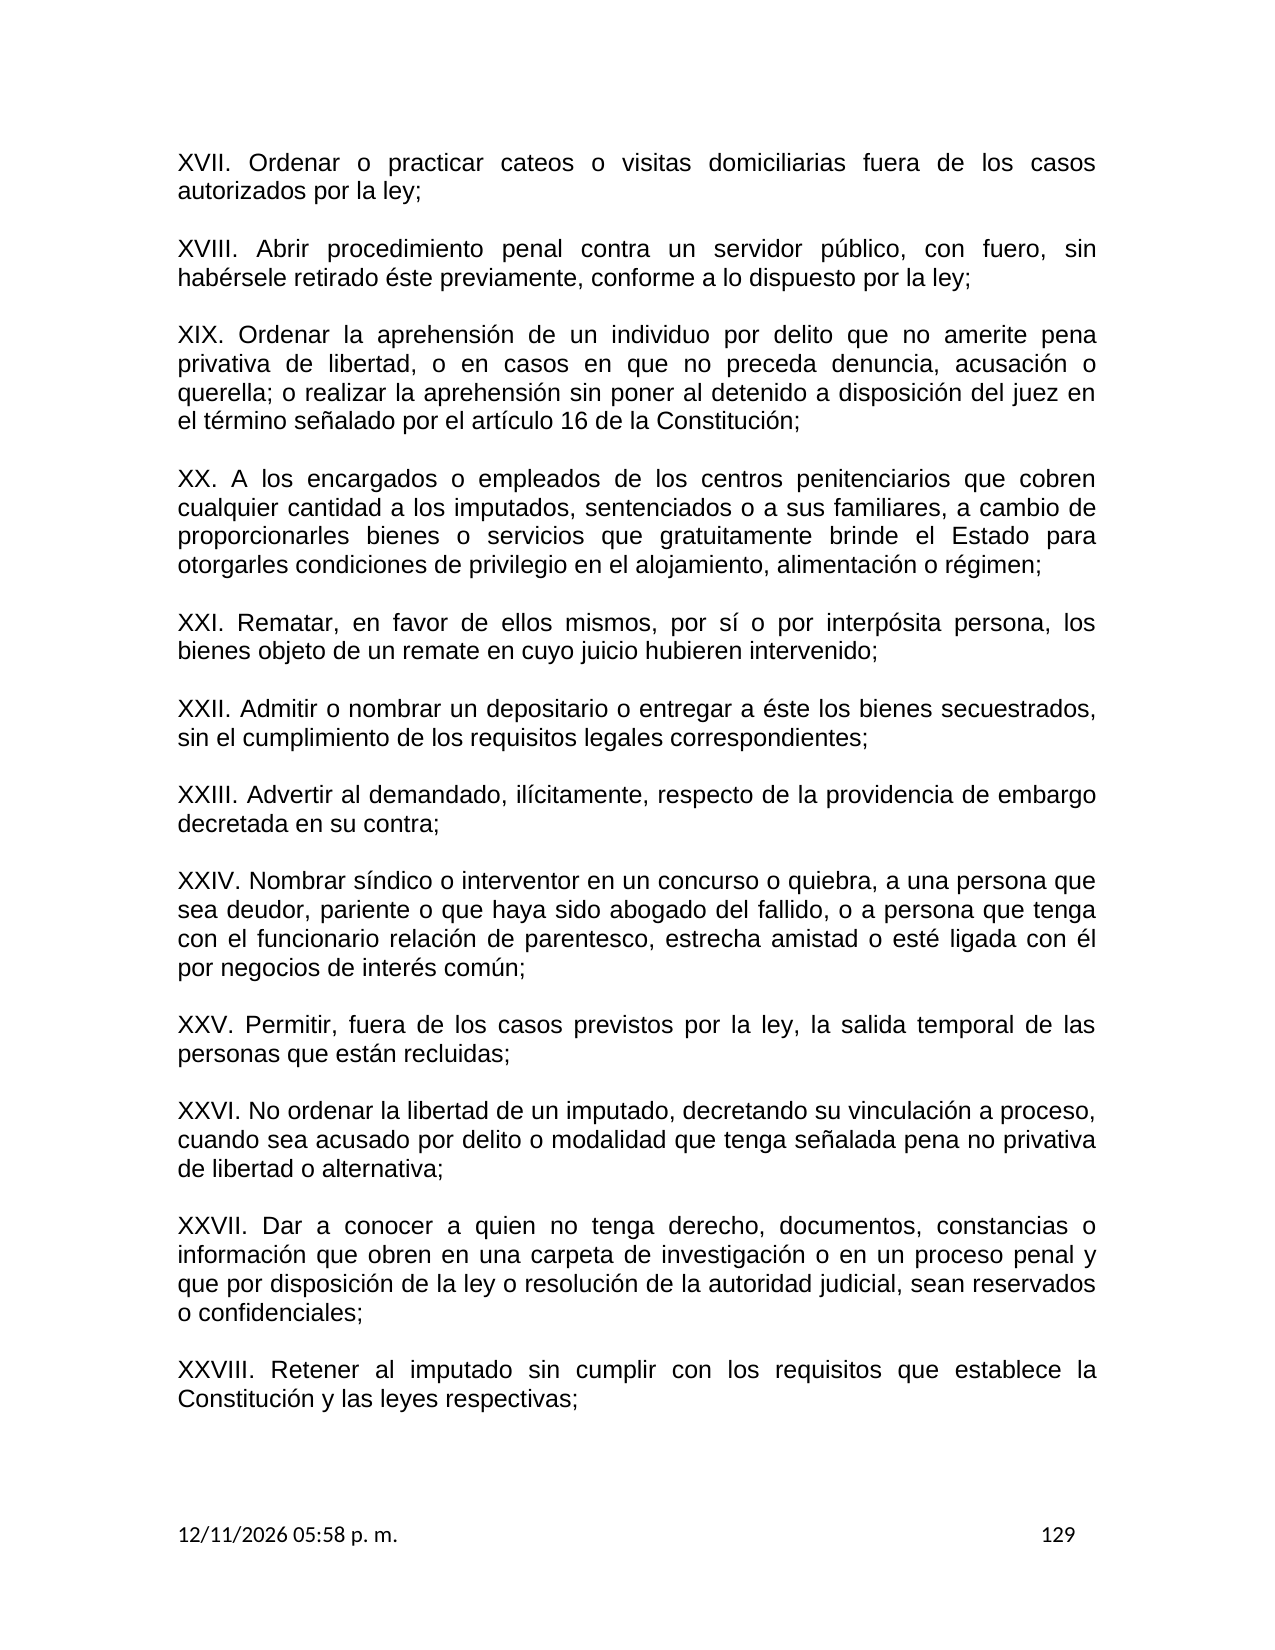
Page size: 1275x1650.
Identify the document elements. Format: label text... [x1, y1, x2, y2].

text XXI. Rematar, en favor de ellos mismos, por sí o por interpósita persona, los bienes objeto de un remate en cuyo juicio hubieren intervenido; [177, 608, 1098, 665]
text XXV. Permitir, fuera de los casos previstos por la ley, la salida temporal de las personas que están recluidas; [177, 1010, 1098, 1068]
text XXIII. Advertir al demandado, ilícitamente, respecto de la providencia de embargo decretada en su contra; [177, 780, 1098, 838]
text XVII. Ordenar o practicar cateos o visitas domiciliarias fuera de los casos autorizados por la ley; [177, 148, 1098, 205]
text XXIV. Nombrar síndico o interventor en un concurso o quiebra, a una persona que sea deudor, pariente o que haya sido abogado del fallido, o a persona que tenga con el funcionario relación de parentesco, estrecha amistad o esté ligada con él por negocios de interés común; [177, 866, 1098, 981]
text XIX. Ordenar la aprehensión de un individuo por delito que no amerite pena privativa de libertad, o en casos en que no preceda denuncia, acusación o querella; o realizar la aprehensión sin poner al detenido a disposición del juez en el término señalado por el artículo 16 de la Constitución; [177, 320, 1098, 435]
text XXVIII. Retener al imputado sin cumplir con los requisitos que establece la Constitución y las leyes respectivas; [177, 1355, 1098, 1413]
text XVIII. Abrir procedimiento penal contra un servidor público, con fuero, sin habérsele retirado éste previamente, conforme a lo dispuesto por la ley; [177, 234, 1098, 291]
text XXII. Admitir o nombrar un depositario o entregar a éste los bienes secuestrados, sin el cumplimiento de los requisitos legales correspondientes; [177, 694, 1098, 751]
text XX. A los encargados o empleados de los centros penitenciarios que cobren cualquier cantidad a los imputados, sentenciados o a sus familiares, a cambio de proporcionarles bienes o servicios que gratuitamente brinde el Estado para otorgarles condiciones de privilegio en el alojamiento, alimentación o régimen; [177, 464, 1098, 579]
text XXVII. Dar a conocer a quien no tenga derecho, documentos, constancias o información que obren en una carpeta de investigación o en un proceso penal y que por disposición de la ley o resolución de la autoridad judicial, sean reservados o confidenciales; [177, 1211, 1098, 1326]
text XXVI. No ordenar la libertad de un imputado, decretando su vinculación a proceso, cuando sea acusado por delito o modalidad que tenga señalada pena no privativa de libertad o alternativa; [177, 1096, 1098, 1183]
